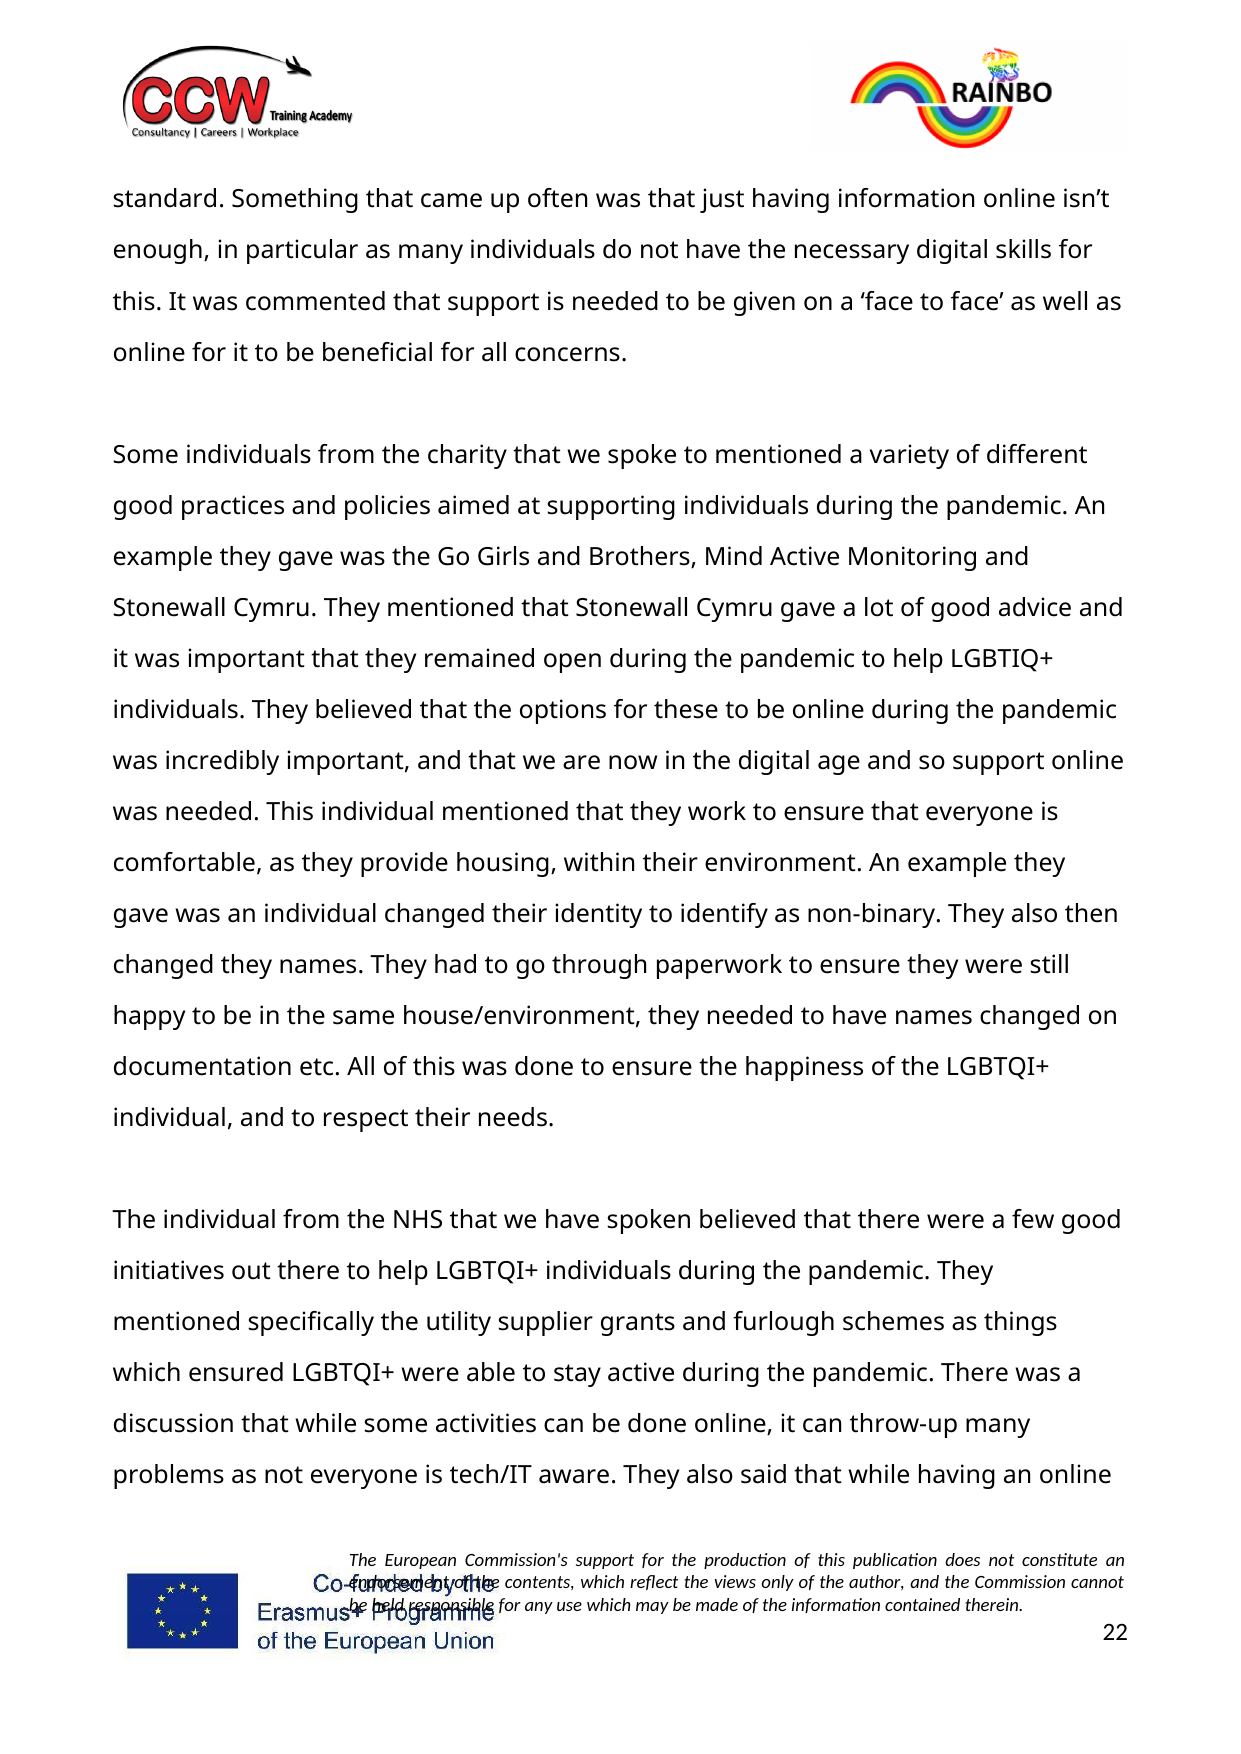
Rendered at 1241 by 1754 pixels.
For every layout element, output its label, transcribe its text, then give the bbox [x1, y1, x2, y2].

picture [810, 41, 1128, 151]
picture [112, 32, 359, 151]
picture [104, 1552, 513, 1670]
text Some individuals from the charity that we spoke to mentioned a variety of different good practices and policies aimed at supporting individuals during the pandemic. An example they gave was the Go Girls and Brothers, Mind Active Monitoring and Stonewall Cymru. They mentioned that Stonewall Cymru gave a lot of good advice and it was important that they remained open during the pandemic to help LGBTIQ+ individuals. They believed that the options for these to be online during the pandemic was incredibly important, and that we are now in the digital age and so support online was needed. This individual mentioned that they work to ensure that everyone is comfortable, as they provide housing, within their environment. An example they gave was an individual changed their identity to identify as non-binary. They also then changed they names. They had to go through paperwork to ensure they were still happy to be in the same house/environment, they needed to have names changed on documentation etc. All of this was done to ensure the happiness of the LGBTQI+ individual, and to respect their needs. [112, 436, 1128, 1134]
